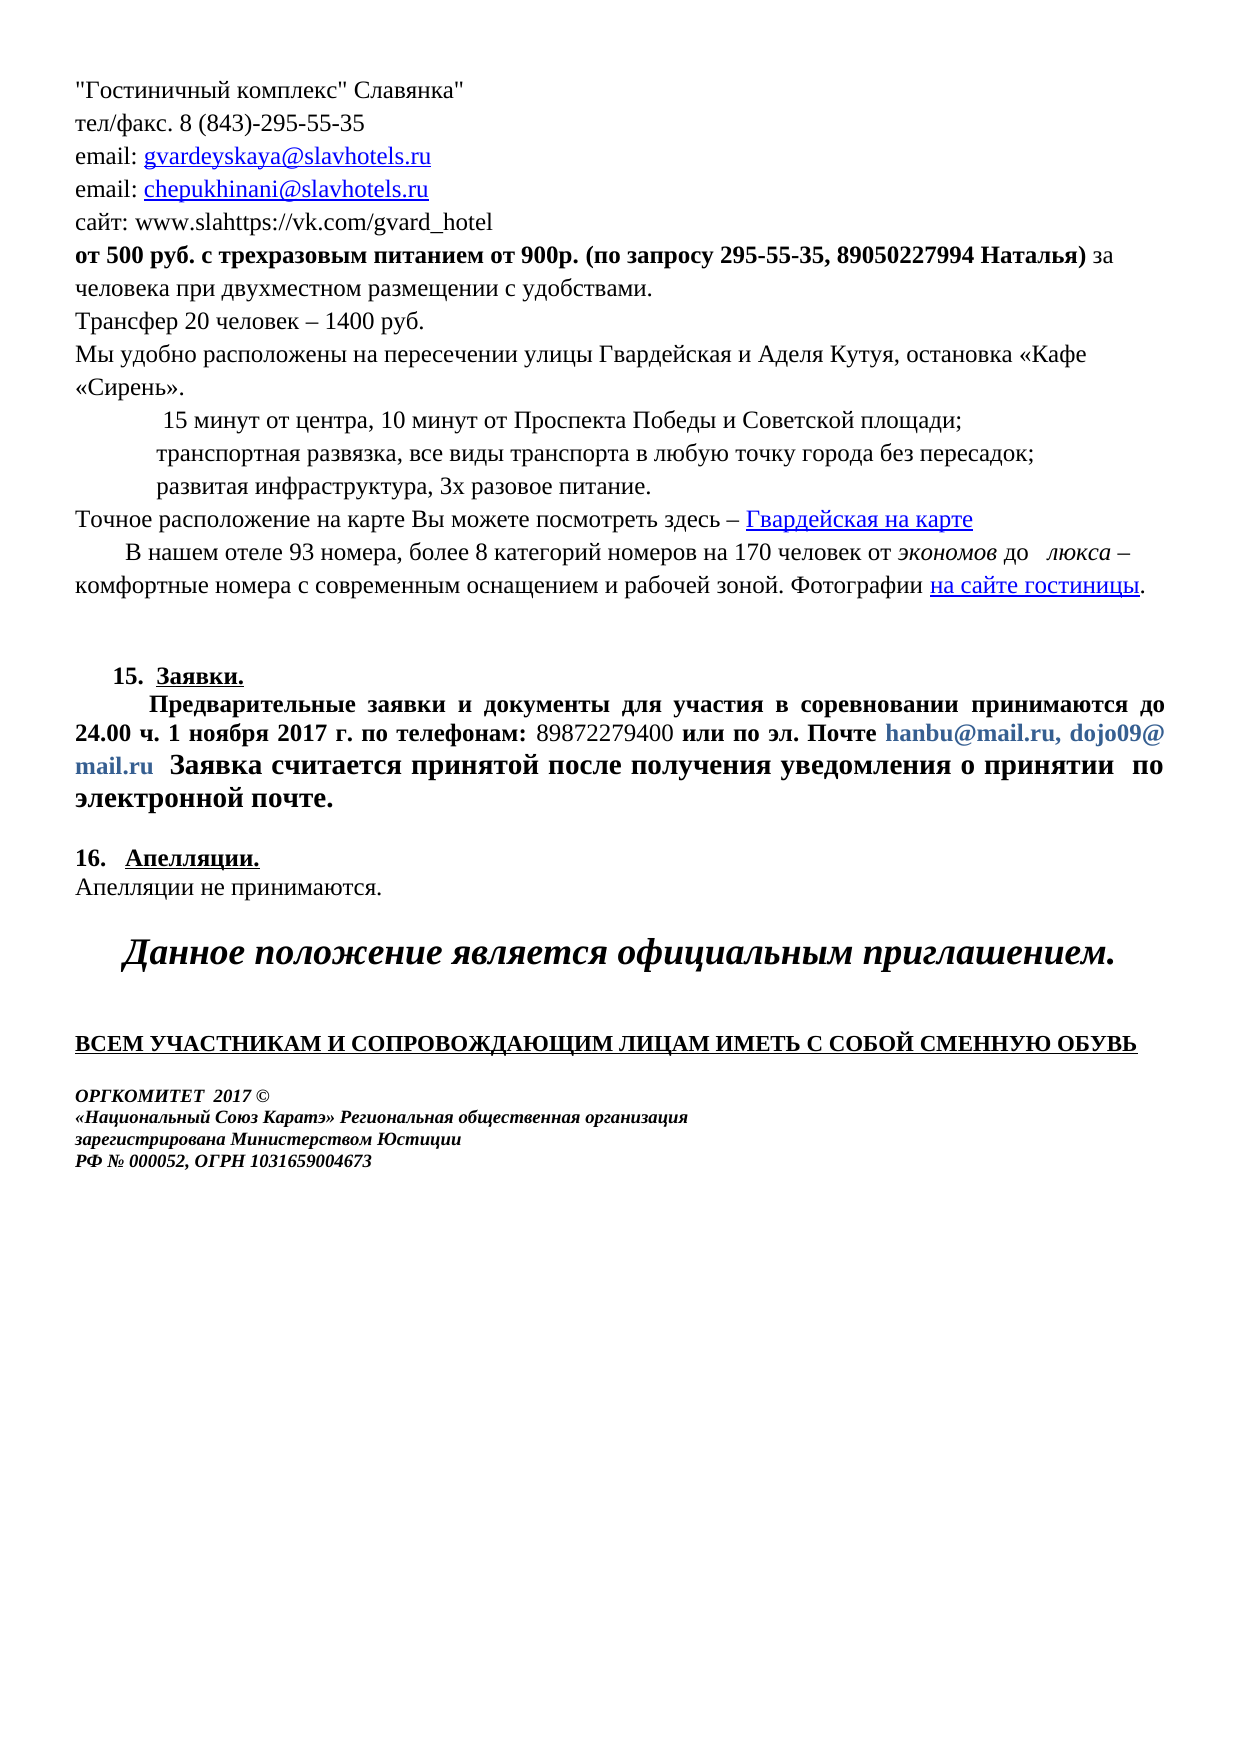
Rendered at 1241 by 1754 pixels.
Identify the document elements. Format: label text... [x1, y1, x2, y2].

text тел/факс. 8 (843)-295-55-35 [75, 108, 1165, 137]
text Точное расположение на карте Вы можете посмотреть здесь – Гвардейская на карте [75, 504, 1165, 533]
text развитая инфраструктура, 3х разовое питание. [150, 471, 1165, 500]
text email: gvardeyskaya@slavhotels.ru [75, 141, 1165, 170]
text РФ № 000052, ОГРН 1031659004673 [75, 1149, 1165, 1171]
text сайт: www.slahttps://vk.com/gvard_hotel [75, 207, 1165, 236]
text зарегистрирована Министерством Юстиции [75, 1128, 1165, 1149]
text транспортная развязка, все виды транспорта в любую точку города без пересадок; [150, 438, 1165, 467]
text ВСЕМ УЧАСТНИКАМ И СОПРОВОЖДАЮЩИМ ЛИЦАМ ИМЕТЬ С СОБОЙ СМЕННУЮ ОБУВЬ [75, 1030, 1165, 1056]
text Данное положение является официальным приглашением. [75, 929, 1165, 972]
text Предварительные заявки и документы для участия в соревновании принимаются до 24.00 ч. 1 ноября 2017 г. по телефонам: 89872279400 или по эл. Почте hanbu@mail.ru, dojo09@ mail.ru Заявка считается принятой после получения уведомления о принятии по электронной почте. [75, 689, 1165, 814]
text Трансфер 20 человек – 1400 руб. [75, 306, 1165, 335]
text "Гостиничный комплекс" Славянка" [75, 75, 1165, 104]
text от 500 руб. с трехразовым питанием от 900р. (по запросу 295-55-35, 89050227994 Наталья) за человека при двухместном размещении с удобствами. [75, 240, 1165, 302]
text В нашем отеле 93 номера, более 8 категорий номеров на 170 человек от экономов до люкса – комфортные номера с современным оснащением и рабочей зоной. Фотографии на сайте гостиницы. [75, 537, 1165, 599]
text ОРГКОМИТЕТ 2017 © [75, 1085, 1165, 1106]
text 16. Апелляции. [75, 843, 1165, 872]
text 15. Заявки. [75, 661, 1165, 689]
text Мы удобно расположены на пересечении улицы Гвардейская и Аделя Кутуя, остановка «Кафе «Сирень». [75, 339, 1165, 401]
text 15 минут от центра, 10 минут от Проспекта Победы и Советской площади; [150, 405, 1165, 434]
text email: chepukhinani@slavhotels.ru [75, 174, 1165, 203]
text «Национальный Союз Каратэ» Региональная общественная организация [75, 1106, 1165, 1128]
text Апелляции не принимаются. [75, 872, 1165, 900]
